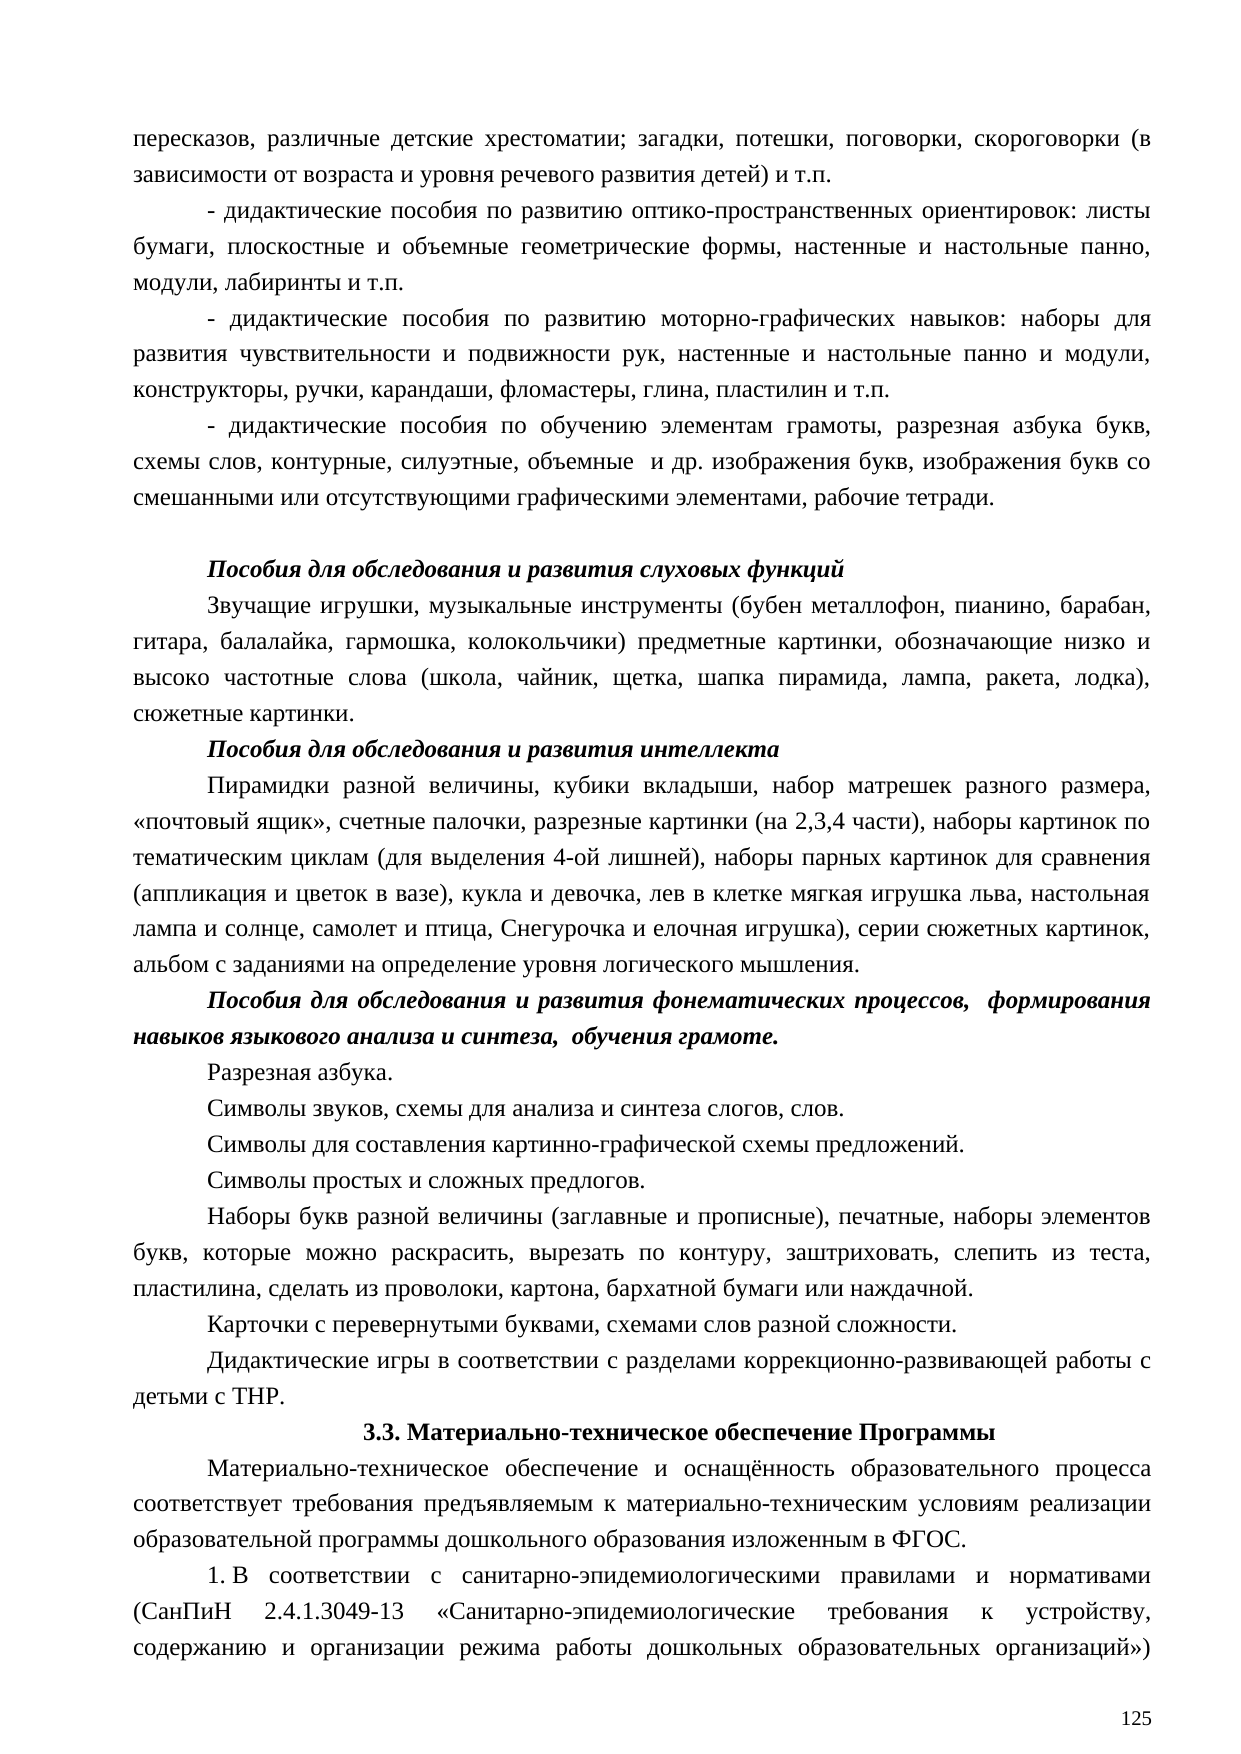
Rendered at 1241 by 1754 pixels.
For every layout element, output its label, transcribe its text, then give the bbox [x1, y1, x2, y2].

text Разрезная азбука. [133, 1057, 1152, 1086]
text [133, 1560, 1152, 1661]
text 3.3. Материально-техническое обеспечение Программы [133, 1417, 1152, 1445]
text Наборы букв разной величины (заглавные и прописные), печатные, наборы элементов букв, которые можно раскрасить, вырезать по контуру, заштриховать, слепить из теста, пластилина, сделать из проволоки, картона, бархатной бумаги или наждачной. [133, 1201, 1152, 1302]
text - дидактические пособия по развитию оптико-пространственных ориентировок: листы бумаги, плоскостные и объемные геометрические формы, настенные и настольные панно, модули, лабиринты и т.п. [133, 195, 1152, 295]
text Материально-техническое обеспечение и оснащённость образовательного процесса соответствует требования предъявляемым к материально-техническим условиям реализации образовательной программы дошкольного образования изложенным в ФГОС. [133, 1453, 1152, 1553]
text - дидактические пособия по развитию моторно-графических навыков: наборы для развития чувствительности и подвижности рук, настенные и настольные панно и модули, конструкторы, ручки, карандаши, фломастеры, глина, пластилин и т.п. [133, 303, 1152, 403]
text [133, 123, 1152, 188]
text Символы звуков, схемы для анализа и синтеза слогов, слов. [133, 1093, 1152, 1122]
text Пособия для обследования и развития слуховых функций [133, 554, 1152, 583]
text Звучащие игрушки, музыкальные инструменты (бубен металлофон, пианино, барабан, гитара, балалайка, гармошка, колокольчики) предметные картинки, обозначающие низко и высоко частотные слова (школа, чайник, щетка, шапка пирамида, лампа, ракета, лодка), сюжетные картинки. [133, 590, 1152, 727]
text Карточки с перевернутыми буквами, схемами слов разной сложности. [133, 1309, 1152, 1338]
text - дидактические пособия по обучению элементам грамоты, разрезная азбука букв, схемы слов, контурные, силуэтные, объемные и др. изображения букв, изображения букв со смешанными или отсутствующими графическими элементами, рабочие тетради. [133, 410, 1152, 511]
text Пособия для обследования и развития интеллекта [133, 734, 1152, 763]
text Пирамидки разной величины, кубики вкладыши, набор матрешек разного размера, «почтовый ящик», счетные палочки, разрезные картинки (на 2,3,4 части), наборы картинок по тематическим циклам (для выделения 4-ой лишней), наборы парных картинок для сравнения (аппликация и цветок в вазе), кукла и девочка, лев в клетке мягкая игрушка льва, настольная лампа и солнце, самолет и птица, Снегурочка и елочная игрушка), серии сюжетных картинок, альбом с заданиями на определение уровня логического мышления. [133, 770, 1152, 978]
text Пособия для обследования и развития фонематических процессов, формирования навыков языкового анализа и синтеза, обучения грамоте. [133, 985, 1152, 1050]
text Дидактические игры в соответствии с разделами коррекционно-развивающей работы с детьми с ТНР. [133, 1345, 1152, 1409]
text Символы для составления картинно-графической схемы предложений. [133, 1129, 1152, 1158]
text Символы простых и сложных предлогов. [133, 1165, 1152, 1194]
